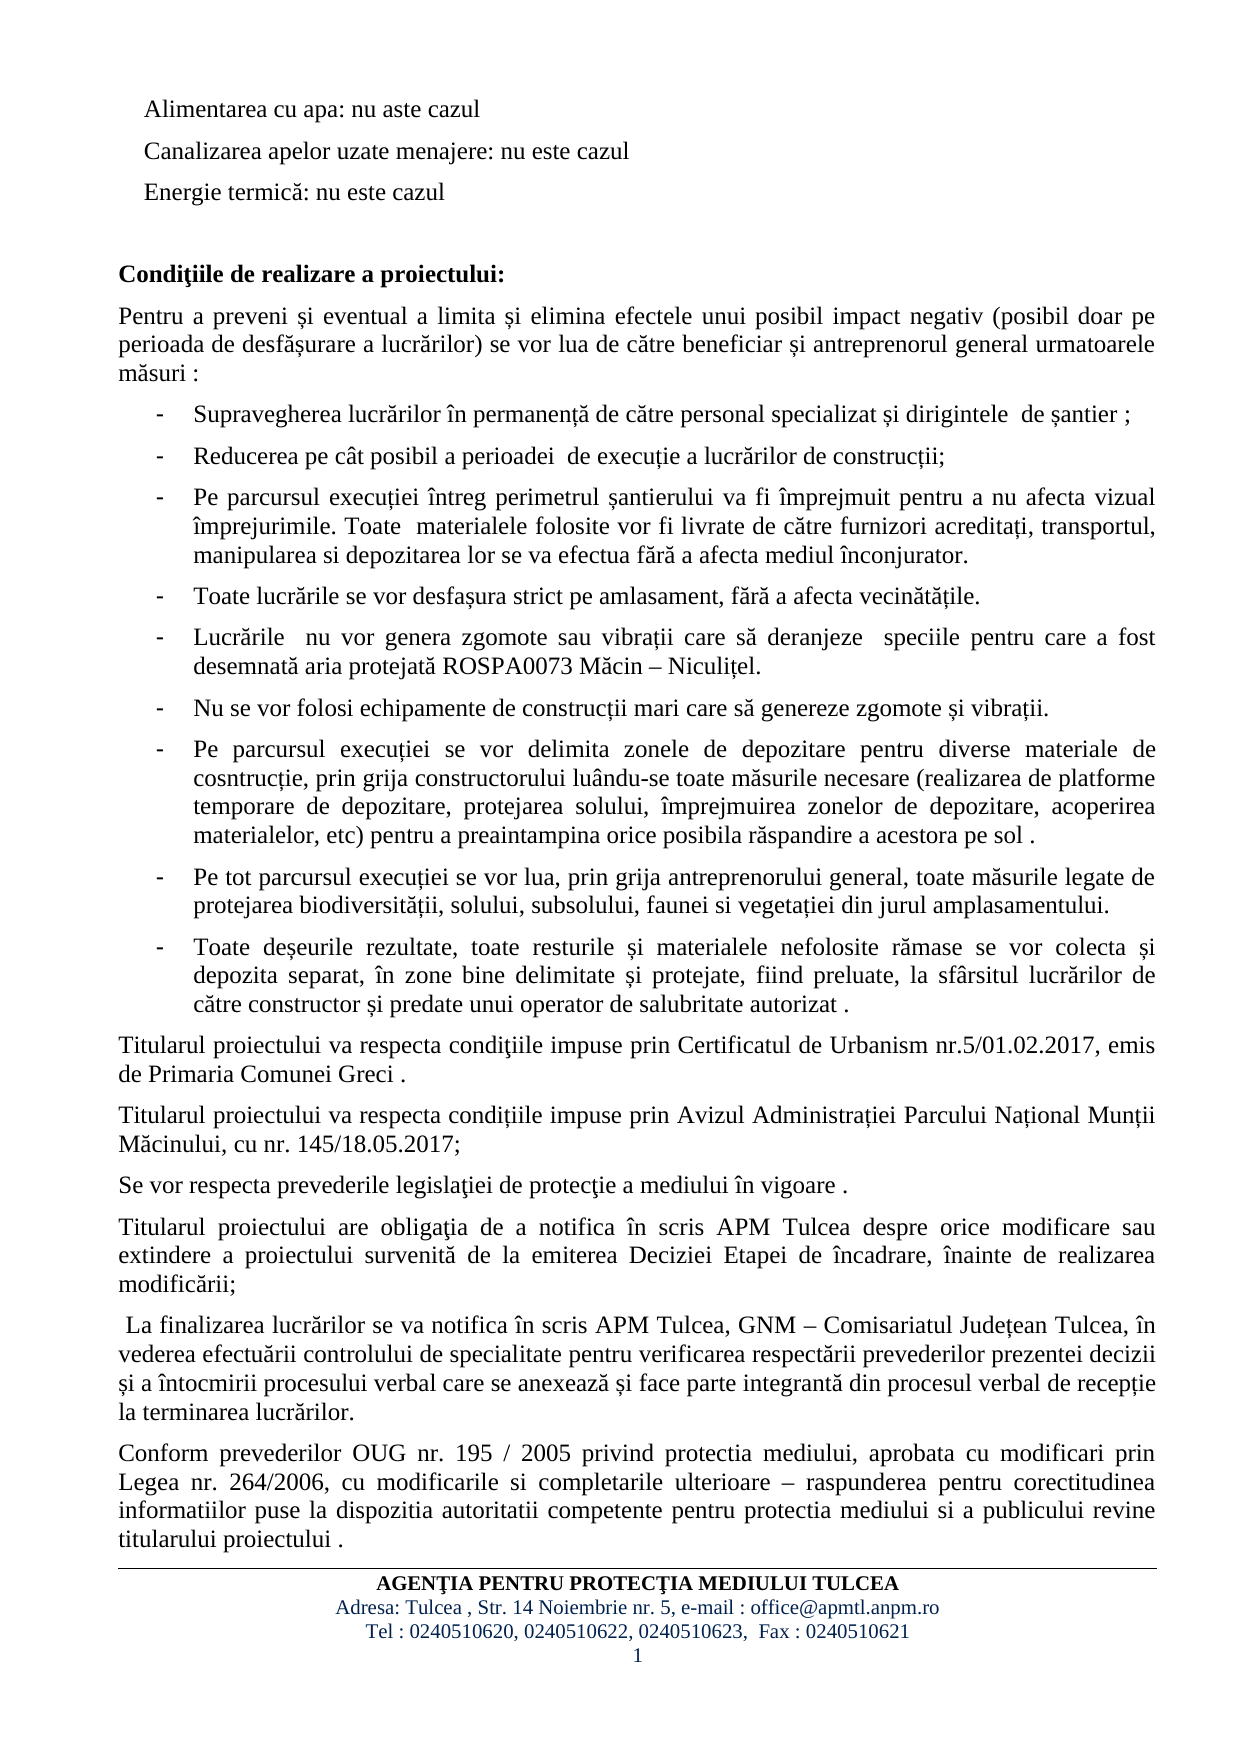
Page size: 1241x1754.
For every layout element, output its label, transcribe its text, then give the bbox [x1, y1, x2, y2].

text La finalizarea lucrărilor se va notifica în scris APM Tulcea, GNM – Comisariatul Județean Tulcea, în vederea efectuării controlului de specialitate pentru verificarea respectării prevederilor prezentei decizii și a întocmirii procesului verbal care se anexează și face parte integrantă din procesul verbal de recepție la terminarea lucrărilor. [118, 1310, 1157, 1425]
list Toate deșeurile rezultate, toate resturile și materialele nefolosite rămase se vor colecta și depozita separat, în zone bine delimitate și protejate, fiind preluate, la sfârsitul lucrărilor de către constructor și predate unui operator de salubritate autorizat . [156, 932, 1157, 1018]
list Lucrările nu vor genera zgomote sau vibrații care să deranjeze speciile pentru care a fost desemnată aria protejată ROSPA0073 Măcin – Niculițel. [156, 622, 1157, 680]
list Nu se vor folosi echipamente de construcții mari care să genereze zgomote și vibrații. [156, 692, 1157, 721]
text Pentru a preveni și eventual a limita și elimina efectele unui posibil impact negativ (posibil doar pe perioada de desfășurare a lucrărilor) se vor lua de către beneficiar și antreprenorul general urmatoarele măsuri : [118, 301, 1157, 387]
list Pe parcursul execuției întreg perimetrul șantierului va fi împrejmuit pentru a nu afecta vizual împrejurimile. Toate materialele folosite vor fi livrate de către furnizori acreditați, transportul, manipularea si depozitarea lor se va efectua fără a afecta mediul înconjurator. [156, 482, 1157, 568]
text Conform prevederilor OUG nr. 195 / 2005 privind protectia mediului, aprobata cu modificari prin Legea nr. 264/2006, cu modificarile si completarile ulterioare – raspunderea pentru corectitudinea informatiilor puse la dispozitia autoritatii competente pentru protectia mediului si a publicului revine titularului proiectului . [118, 1438, 1157, 1553]
text Titularul proiectului va respecta condițiile impuse prin Avizul Administrației Parcului Național Munții Măcinului, cu nr. 145/18.05.2017; [118, 1100, 1157, 1158]
list Pe parcursul execuției se vor delimita zonele de depozitare pentru diverse materiale de cosntrucție, prin grija constructorului luându-se toate măsurile necesare (realizarea de platforme temporare de depozitare, protejarea solului, împrejmuirea zonelor de depozitare, acoperirea materialelor, etc) pentru a preaintampina orice posibila răspandire a acestora pe sol . [156, 734, 1157, 849]
text Condiţiile de realizare a proiectului: [118, 259, 1157, 288]
text Se vor respecta prevederile legislaţiei de protecţie a mediului în vigoare . [118, 1170, 1157, 1199]
list Reducerea pe cât posibil a perioadei de execuție a lucrărilor de construcții; [156, 441, 1157, 470]
list Supravegherea lucrărilor în permanență de către personal specializat și dirigintele de șantier ; [156, 399, 1157, 428]
list Toate lucrările se vor desfașura strict pe amlasament, fără a afecta vecinătățile. [156, 581, 1157, 610]
text Titularul proiectului va respecta condiţiile impuse prin Certificatul de Urbanism nr.5/01.02.2017, emis de Primaria Comunei Greci . [118, 1030, 1157, 1088]
text  Energie termică: nu este cazul [118, 177, 1157, 206]
text Titularul proiectului are obligaţia de a notifica în scris APM Tulcea despre orice modificare sau extindere a proiectului survenită de la emiterea Deciziei Etapei de încadrare, înainte de realizarea modificării; [118, 1212, 1157, 1298]
text  Canalizarea apelor uzate menajere: nu este cazul [118, 136, 1157, 164]
list Pe tot parcursul execuției se vor lua, prin grija antreprenorului general, toate măsurile legate de protejarea biodiversității, solului, subsolului, faunei si vegetației din jurul amplasamentului. [156, 861, 1157, 919]
text  Alimentarea cu apa: nu aste cazul [118, 94, 1157, 123]
